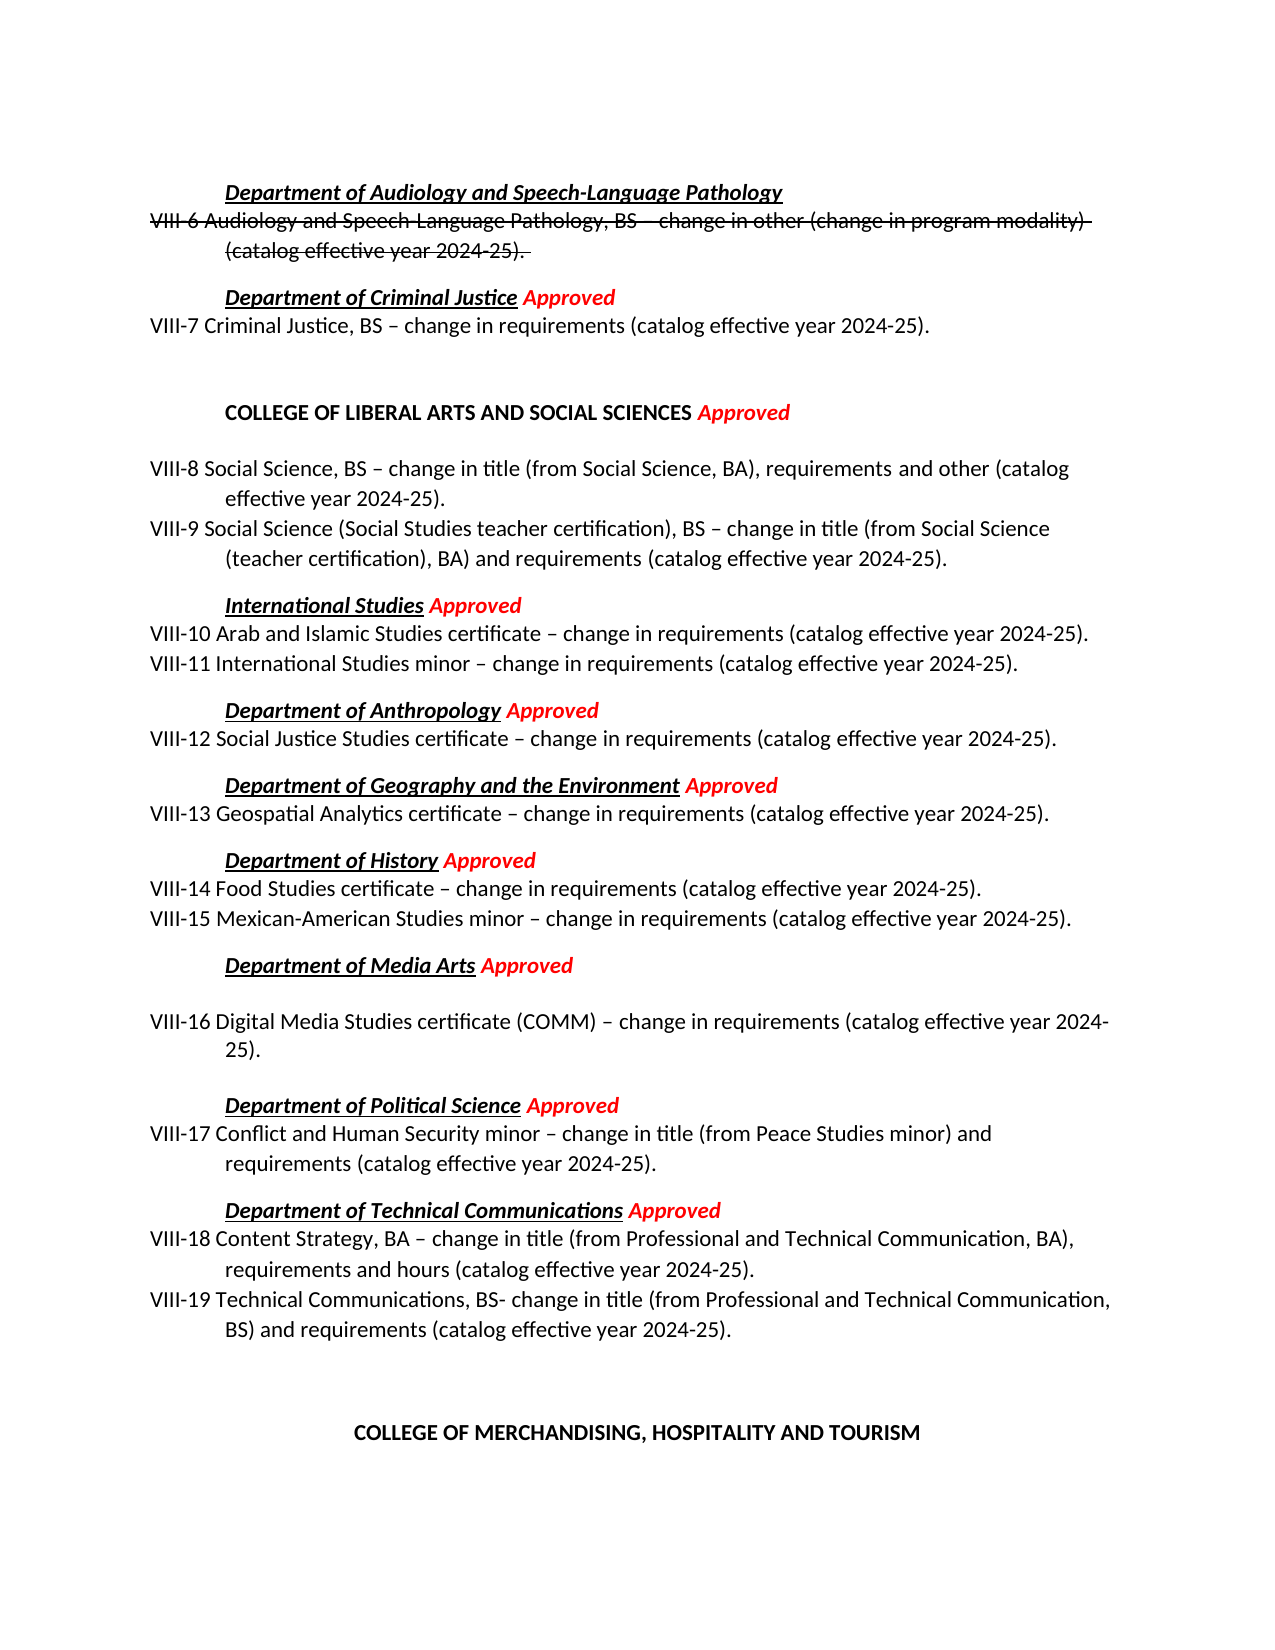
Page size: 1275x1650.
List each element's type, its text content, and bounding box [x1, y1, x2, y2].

text VIII-16 Digital Media Studies certificate (COMM) – change in requirements (catalog effective year 2024-25). [150, 1007, 1125, 1063]
text VIII-18 Content Strategy, BA – change in title (from Professional and Technical Communication, BA), requirements and hours (catalog effective year 2024-25). [150, 1224, 1125, 1283]
text Department of Audiology and Speech-Language Pathology [225, 178, 1125, 206]
text VIII-17 Conflict and Human Security minor – change in title (from Peace Studies minor) and requirements (catalog effective year 2024-25). [150, 1119, 1125, 1178]
text Department of Geography and the Environment Approved [150, 771, 1125, 799]
text COLLEGE OF LIBERAL ARTS AND SOCIAL SCIENCES Approved [150, 398, 1125, 426]
text Department of Anthropology Approved [150, 696, 1125, 724]
text VIII-7 Criminal Justice, BS – change in requirements (catalog effective year 2024-25). [150, 311, 1125, 339]
text VIII-19 Technical Communications, BS- change in title (from Professional and Technical Communication, BS) and requirements (catalog effective year 2024-25). [150, 1285, 1125, 1343]
text VIII-10 Arab and Islamic Studies certificate – change in requirements (catalog effective year 2024-25). [150, 619, 1125, 647]
text Department of Political Science Approved [150, 1091, 1125, 1119]
text VIII-9 Social Science (Social Studies teacher certification), BS – change in title (from Social Science (teacher certification), BA) and requirements (catalog effective year 2024-25). [150, 514, 1125, 572]
text VIII-15 Mexican-American Studies minor – change in requirements (catalog effective year 2024-25). [150, 904, 1125, 932]
text VIII-12 Social Justice Studies certificate – change in requirements (catalog effective year 2024-25). [150, 724, 1125, 752]
text Department of History Approved [150, 846, 1125, 874]
text Department of Criminal Justice Approved [150, 283, 1125, 311]
text VIII-14 Food Studies certificate – change in requirements (catalog effective year 2024-25). [150, 874, 1125, 902]
text VIII-6 Audiology and Speech-Language Pathology, BS – change in other (change in program modality) (catalog effective year 2024-25). [150, 206, 1125, 264]
text Department of Technical Communications Approved [150, 1196, 1125, 1224]
text VIII-11 International Studies minor – change in requirements (catalog effective year 2024-25). [150, 649, 1125, 677]
text VIII-13 Geospatial Analytics certificate – change in requirements (catalog effective year 2024-25). [150, 799, 1125, 827]
text VIII-8 Social Science, BS – change in title (from Social Science, BA), requirements and other (catalog effective year 2024-25). [150, 454, 1125, 512]
text Department of Media Arts Approved [150, 951, 1125, 979]
text International Studies Approved [150, 591, 1125, 619]
text COLLEGE OF merchandising, hospitality and tourism [150, 1418, 1125, 1446]
